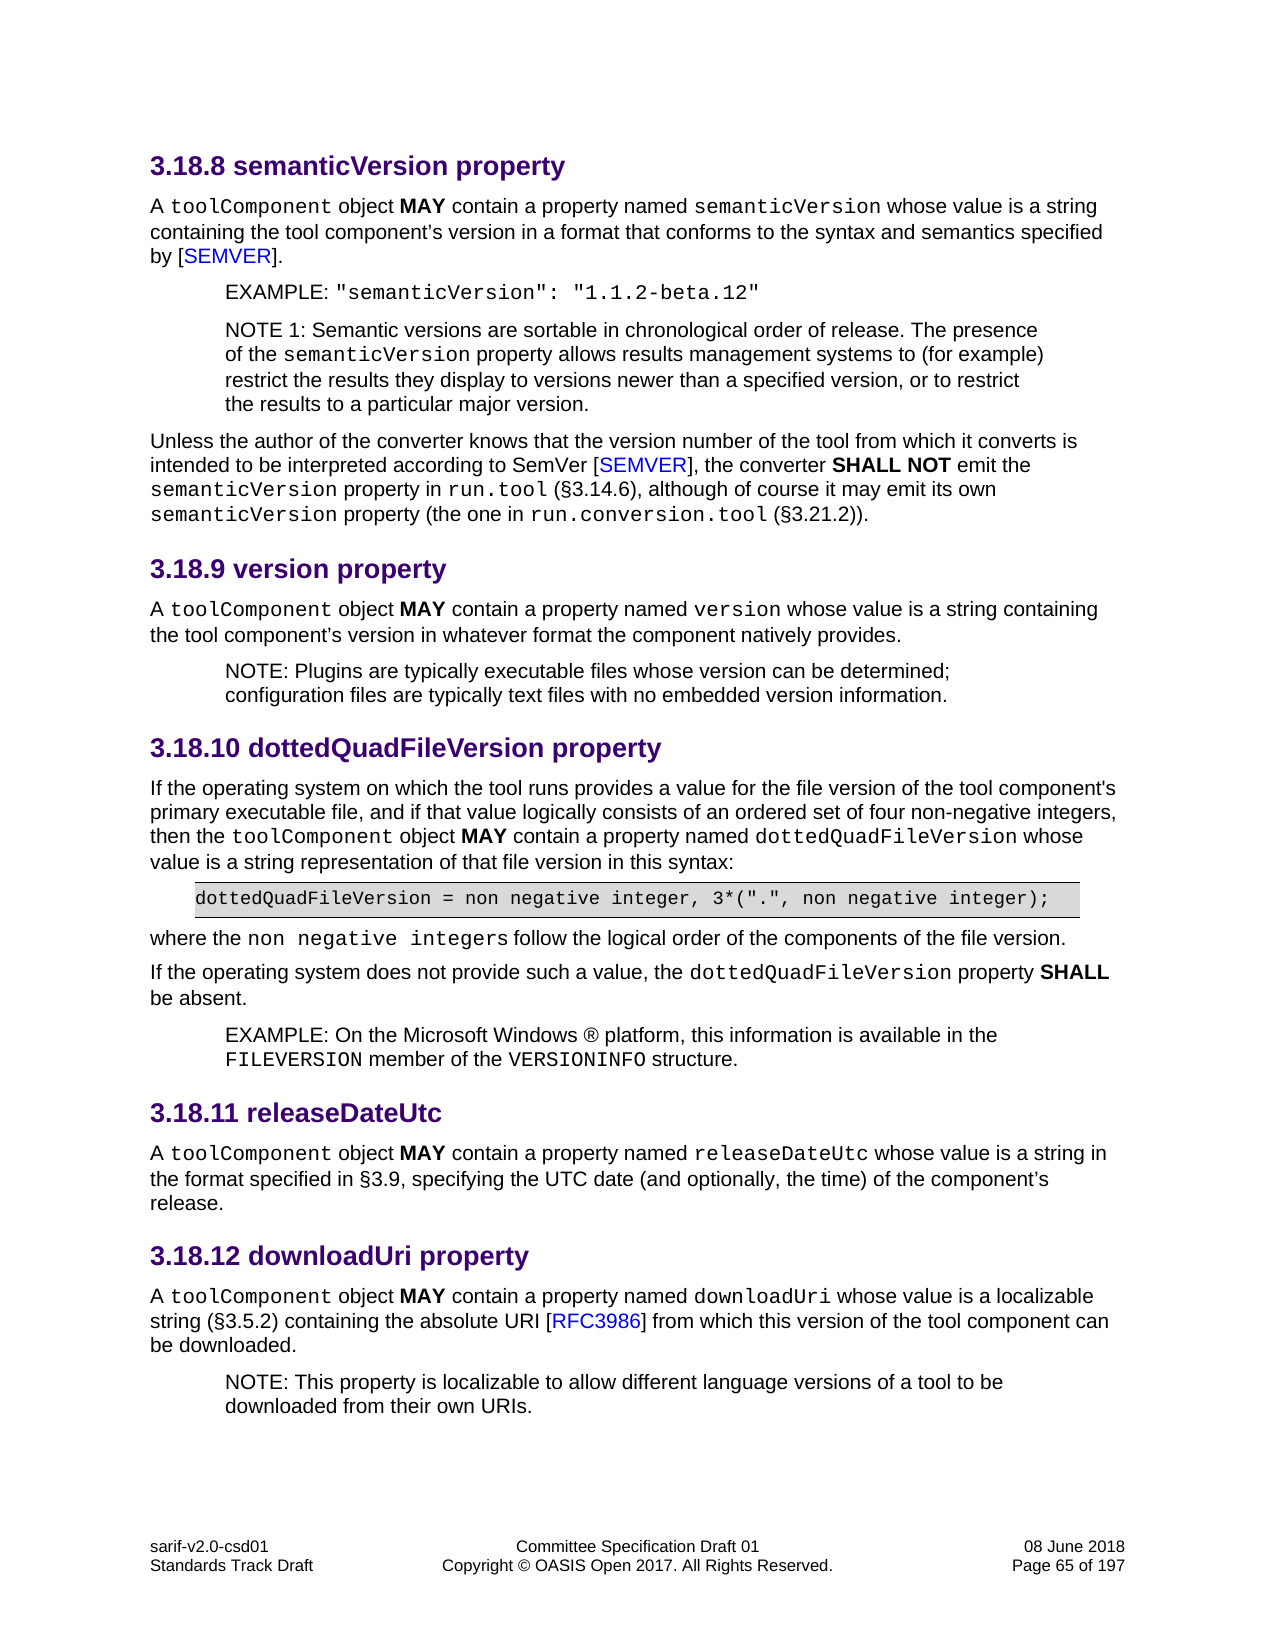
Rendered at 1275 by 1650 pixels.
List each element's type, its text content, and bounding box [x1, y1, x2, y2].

text A toolComponent object MAY contain a property named releaseDateUtc whose value is a string in the format specified in §3.9, specifying the UTC date (and optionally, the time) of the component’s release. [150, 1141, 1125, 1215]
text A toolComponent object MAY contain a property named semanticVersion whose value is a string containing the tool component’s version in a format that conforms to the syntax and semantics specified by [SEMVER]. [150, 194, 1125, 267]
text If the operating system does not provide such a value, the dottedQuadFileVersion property SHALL be absent. [150, 960, 1125, 1010]
subtitle semanticVersion property [150, 150, 1125, 181]
text NOTE: Plugins are typically executable files whose version can be determined; configuration files are typically text files with no embedded version information. [225, 659, 1050, 707]
text If the operating system on which the tool runs provides a value for the file version of the tool component's primary executable file, and if that value logically consists of an ordered set of four non-negative integers, then the toolComponent object MAY contain a property named dottedQuadFileVersion whose value is a string representation of that file version in this syntax: [150, 776, 1125, 873]
text A toolComponent object MAY contain a property named version whose value is a string containing the tool component’s version in whatever format the component natively provides. [150, 597, 1125, 647]
text dottedQuadFileVersion = non negative integer, 3*(".", non negative integer); [195, 883, 1080, 917]
text NOTE: This property is localizable to allow different language versions of a tool to be downloaded from their own URIs. [225, 1370, 1050, 1418]
text EXAMPLE: "semanticVersion": "1.1.2-beta.12" [225, 280, 1050, 306]
text where the non negative integers follow the logical order of the components of the file version. [150, 926, 1125, 952]
subtitle releaseDateUtc [150, 1097, 1125, 1128]
text EXAMPLE: On the Microsoft Windows ® platform, this information is available in the FILEVERSION member of the VERSIONINFO structure. [225, 1022, 1050, 1072]
subtitle downloadUri property [150, 1240, 1125, 1271]
text A toolComponent object MAY contain a property named downloadUri whose value is a localizable string (§3.5.2) containing the absolute URI [RFC3986] from which this version of the tool component can be downloaded. [150, 1283, 1125, 1357]
text Unless the author of the converter knows that the version number of the tool from which it converts is intended to be interpreted according to SemVer [SEMVER], the converter SHALL NOT emit the semanticVersion property in run.tool (§3.14.6), although of course it may emit its own semanticVersion property (the one in run.conversion.tool (§3.21.2)). [150, 428, 1125, 528]
subtitle version property [150, 553, 1125, 584]
subtitle dottedQuadFileVersion property [150, 732, 1125, 763]
text NOTE 1: Semantic versions are sortable in chronological order of release. The presence of the semanticVersion property allows results management systems to (for example) restrict the results they display to versions newer than a specified version, or to restrict the results to a particular major version. [225, 318, 1050, 416]
